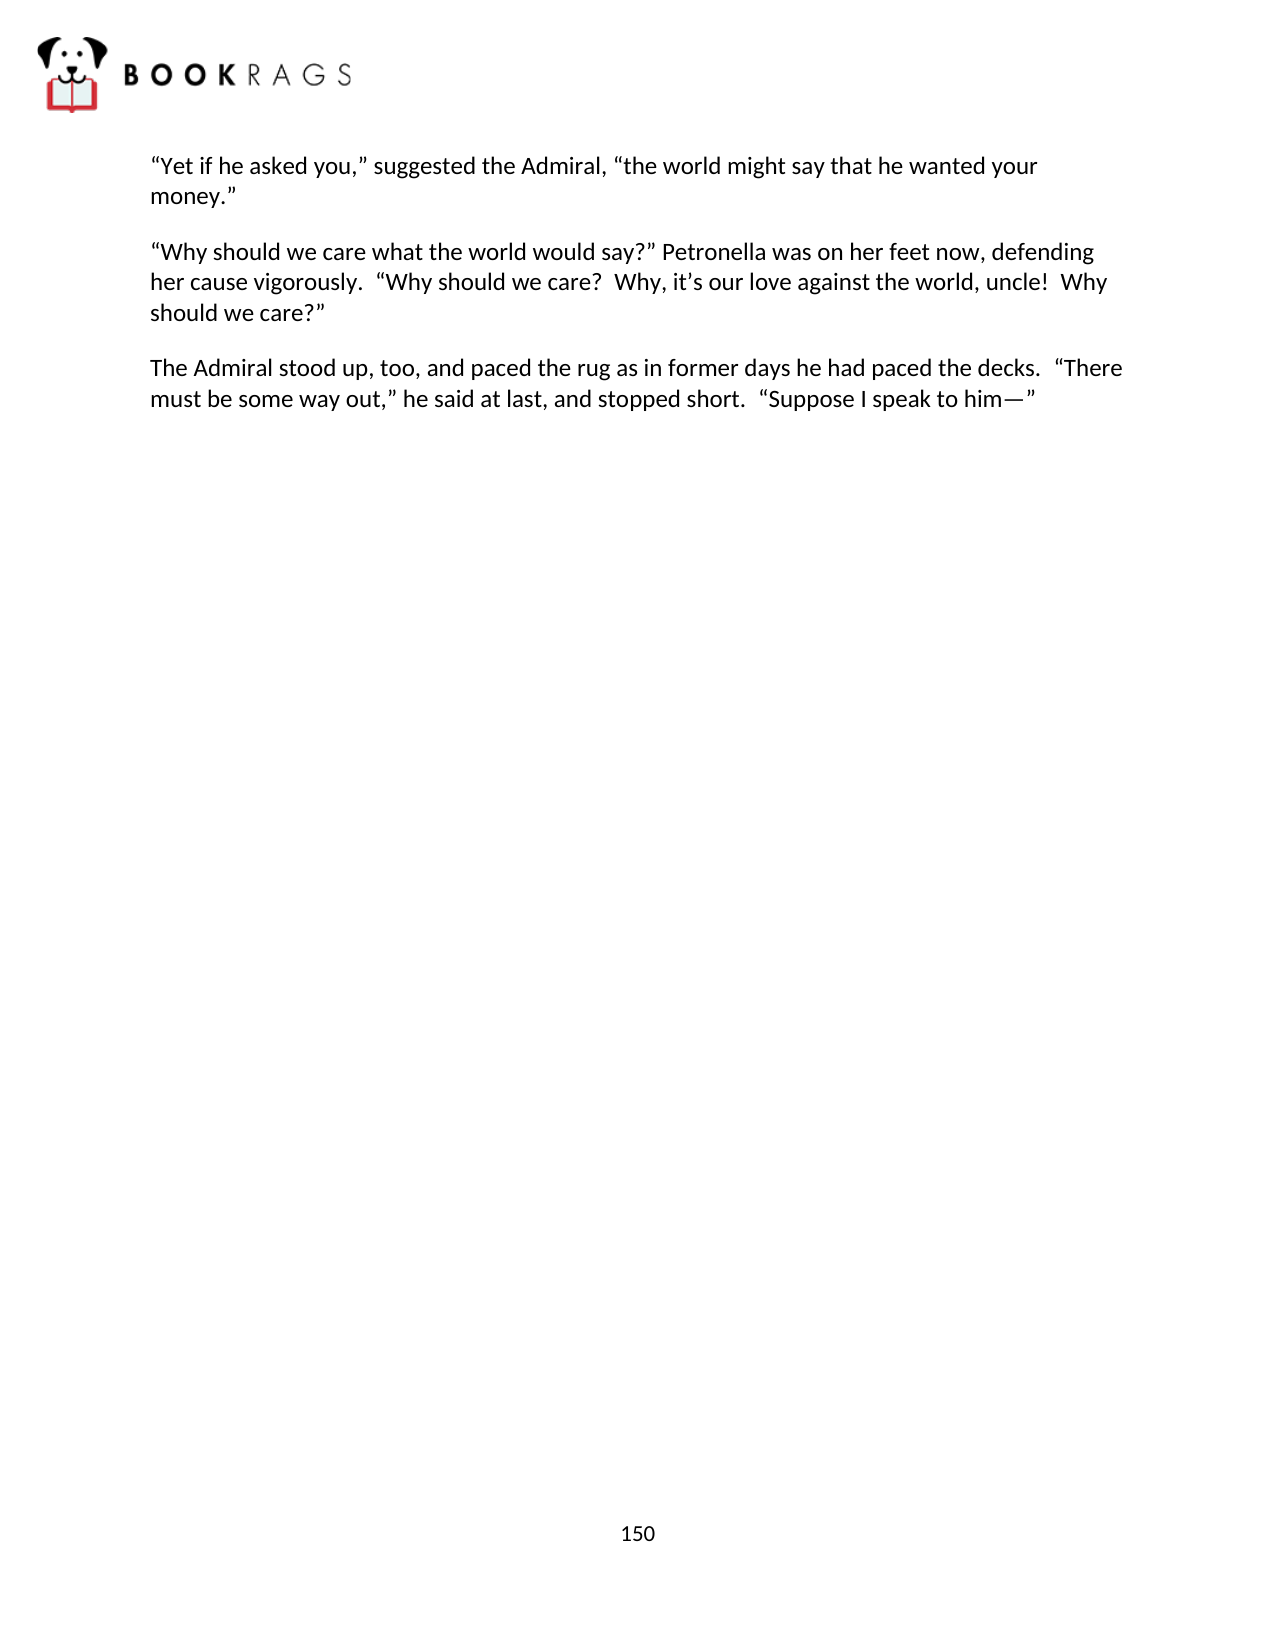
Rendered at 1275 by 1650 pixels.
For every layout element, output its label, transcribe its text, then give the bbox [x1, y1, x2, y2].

text “Why should we care what the world would say?” Petronella was on her feet now, defending her cause vigorously. “Why should we care? Why, it’s our love against the world, uncle! Why should we care?” [150, 236, 1125, 328]
picture [37, 37, 351, 113]
text The Admiral stood up, too, and paced the rug as in former days he had paced the decks. “There must be some way out,” he said at last, and stopped short. “Suppose I speak to him—­” [150, 353, 1125, 414]
text “Yet if he asked you,” suggested the Admiral, “the world might say that he wanted your money.” [150, 150, 1125, 211]
